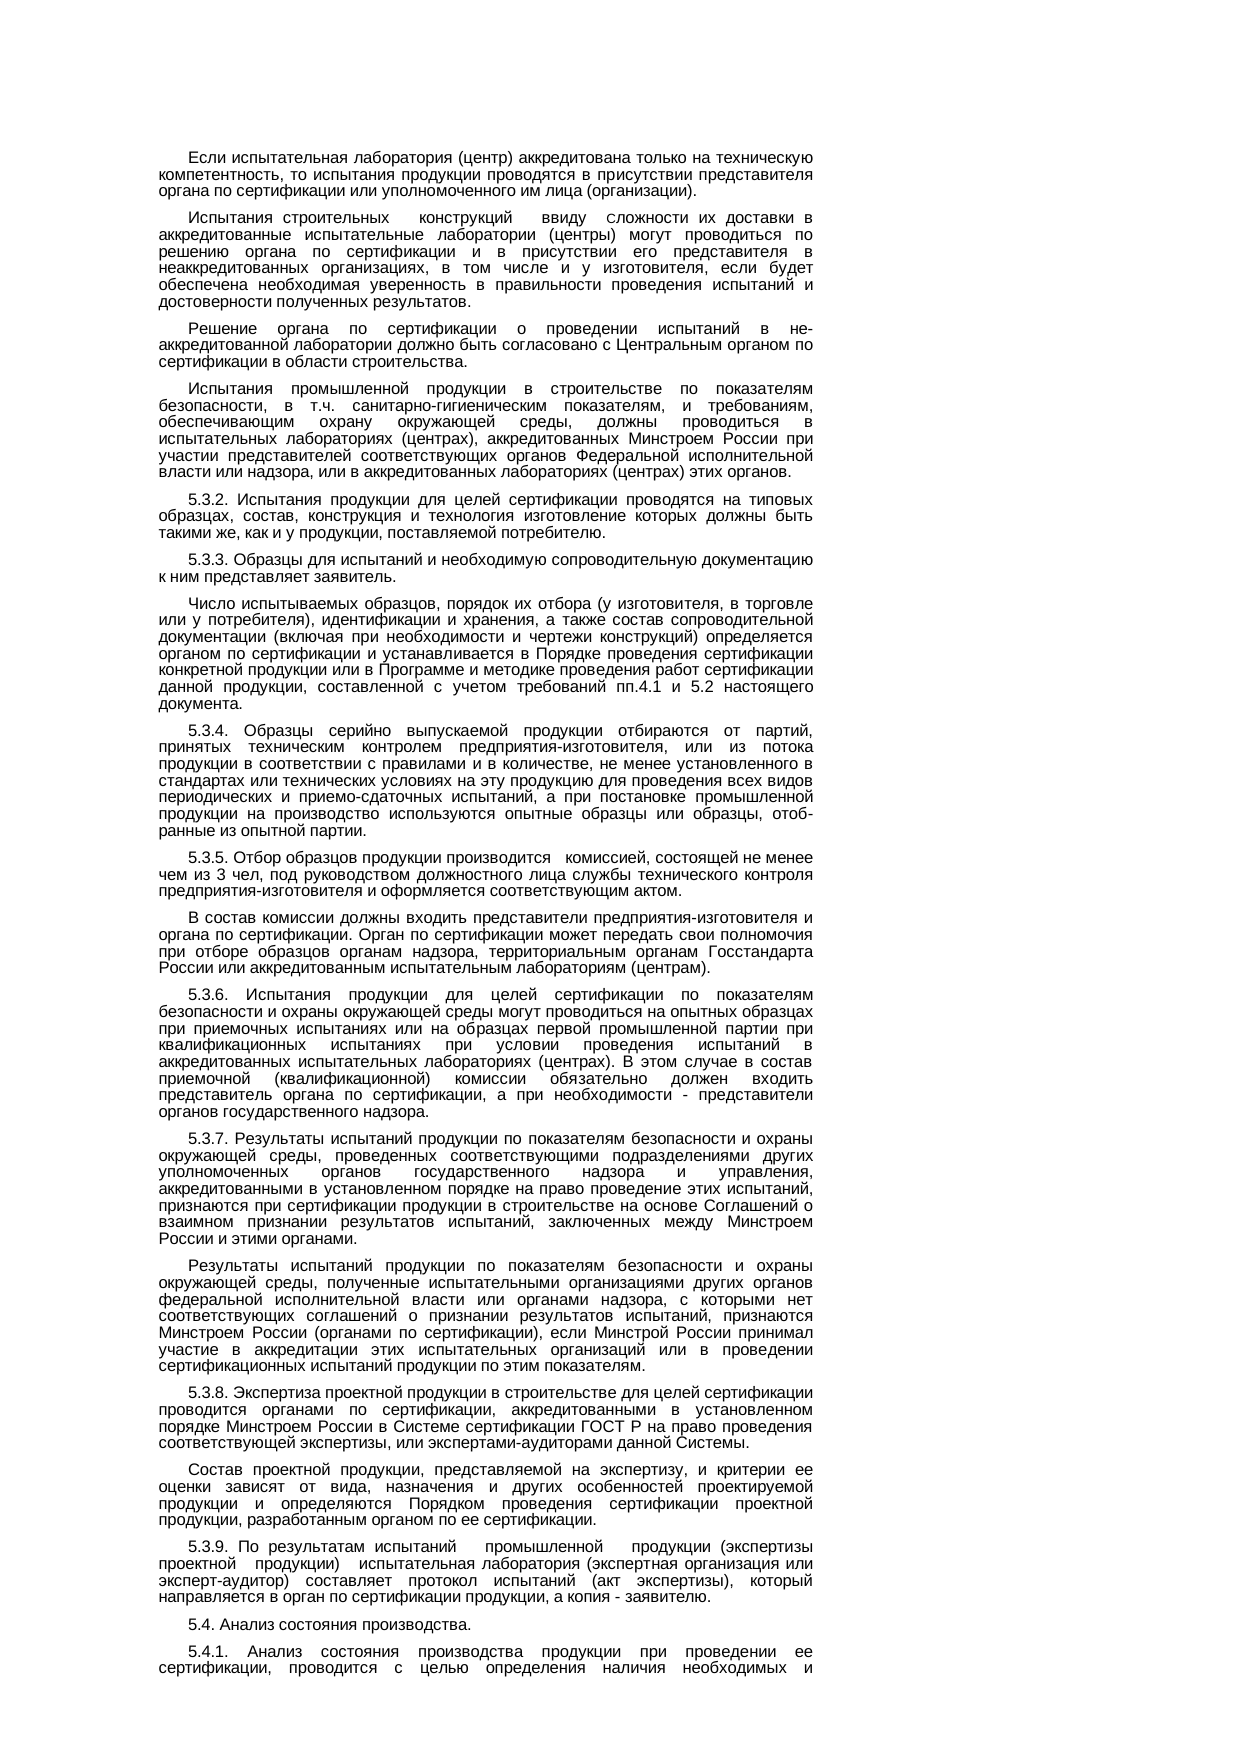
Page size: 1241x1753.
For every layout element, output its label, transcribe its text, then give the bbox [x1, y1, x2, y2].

text 5.3.2. Испытания продукции для целей сертификации проводятся на типовых образцах, состав, конструкция и технология изготовление которых должны быть такими же, как и у продукции, поставляемой потребителю. [158, 492, 813, 542]
text 5.3.6. Испытания продукции для целей сертификации по показателям безопасности и охраны окружающей среды могут проводиться на опытных образцах при приемочных испытаниях или на образцах первой промышленной партии при квалификационных испытаниях при условии проведения испытаний в аккредитованных испытательных лабораториях (центрах). В этом случае в состав приемочной (квалификационной) комиссии обязательно должен входить представитель органа по сертификации, а при необходимости - представители органов государственного надзора. [158, 987, 813, 1121]
text В состав комиссии должны входить представители предприятия-изготовителя и органа по сертификации. Орган по сертификации может передать свои полномочия при отборе образцов органам надзора, территориальным органам Госстандарта России или аккредитованным испытательным лабораториям (центрам). [158, 910, 813, 977]
text 5.3.4. Образцы серийно выпускаемой продукции отбираются от партий, принятых техническим контролем предприятия-изготовителя, или из потока продукции в соответствии с правилами и в количестве, не менее установленного в стандартах или технических условиях на эту продукцию для проведения всех видов периодических и приемо-сдаточных испытаний, а при постановке промышленной продукции на производство используются опытные образцы или образцы, отобранные из опытной партии. [158, 723, 813, 839]
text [158, 1644, 813, 1677]
text Испытания промышленной продукции в строительстве по показателям безопасности, в т.ч. санитарно-гигиеническим показателям, и требованиям, обеспечивающим охрану окружающей среды, должны проводиться в испытательных лабораториях (центрах), аккредитованных Минстроем России при участии представителей соответствующих органов Федеральной исполнительной власти или надзора, или в аккредитованных лабораториях (центрах) этих органов. [158, 381, 813, 481]
text 5.3.9. По результатам испытаний промышленной продукции (экспертизы проектной продукции) испытательная лаборатория (экспертная организация или эксперт-аудитор) составляет протокол испытаний (акт экспертизы), который направляется в орган по сертификации продукции, а копия - заявителю. [158, 1539, 813, 1606]
text Состав проектной продукции, представляемой на экспертизу, и критерии ее оценки зависят от вида, назначения и других особенностей проектируемой продукции и определяются Порядком проведения сертификации проектной продукции, разработанным органом по ее сертификации. [158, 1462, 813, 1529]
text 5.3.5. Отбор образцов продукции производится комиссией, состоящей не менее чем из 3 чел, под руководством должностного лица службы технического контроля предприятия-изготовителя и оформляется соответствующим актом. [158, 850, 813, 900]
text Испытания строительных конструкций ввиду сложности их доставки в аккредитованные испытательные лаборатории (центры) могут проводиться по решению органа по сертификации и в присутствии его представителя в неаккредитованных организациях, в том числе и у изготовителя, если будет обеспечена необходимая уверенность в правильности проведения испытаний и достоверности полученных результатов. [158, 210, 813, 310]
text Решение органа по сертификации о проведении испытаний в не-аккредитованной лаборатории должно быть согласовано с Центральным органом по сертификации в области строительства. [158, 321, 813, 371]
text Результаты испытаний продукции по показателям безопасности и охраны окружающей среды, полученные испытательными организациями других органов федеральной исполнительной власти или органами надзора, с которыми нет соответствующих соглашений о признании результатов испытаний, признаются Минстроем России (органами по сертификации), если Минстрой России принимал участие в аккредитации этих испытательных организаций или в проведении сертификационных испытаний продукции по этим показателям. [158, 1258, 813, 1375]
text Если испытательная лаборатория (центр) аккредитована только на техническую компетентность, то испытания продукции проводятся в присутствии представителя органа по сертификации или уполномоченного им лица (организации). [158, 150, 813, 200]
text 5.3.3. Образцы для испытаний и необходимую сопроводительную документацию к ним представляет заявитель. [158, 552, 813, 585]
text 5.3.7. Результаты испытаний продукции по показателям безопасности и охраны окружающей среды, проведенных соответствующими подразделениями других уполномоченных органов государственного надзора и управления, аккредитованными в установленном порядке на право проведение этих испытаний, признаются при сертификации продукции в строительстве на основе Соглашений о взаимном признании результатов испытаний, заключенных между Минстроем России и этими органами. [158, 1131, 813, 1248]
text 5.4. Анализ состояния производства. [158, 1617, 813, 1633]
text Число испытываемых образцов, порядок их отбора (у изготовителя, в торговле или у потребителя), идентификации и хранения, а также состав сопроводительной документации (включая при необходимости и чертежи конструкций) определяется органом по сертификации и устанавливается в Порядке проведения сертификации конкретной продукции или в Программе и методике проведения работ сертификации данной продукции, составленной с учетом требований пп.4.1 и 5.2 настоящего документа. [158, 596, 813, 712]
text 5.3.8. Экспертиза проектной продукции в строительстве для целей сертификации проводится органами по сертификации, аккредитованными в установленном порядке Минстроем России в Системе сертификации ГОСТ Р на право проведения соответствующей экспертизы, или экспертами-аудиторами данной Системы. [158, 1385, 813, 1452]
